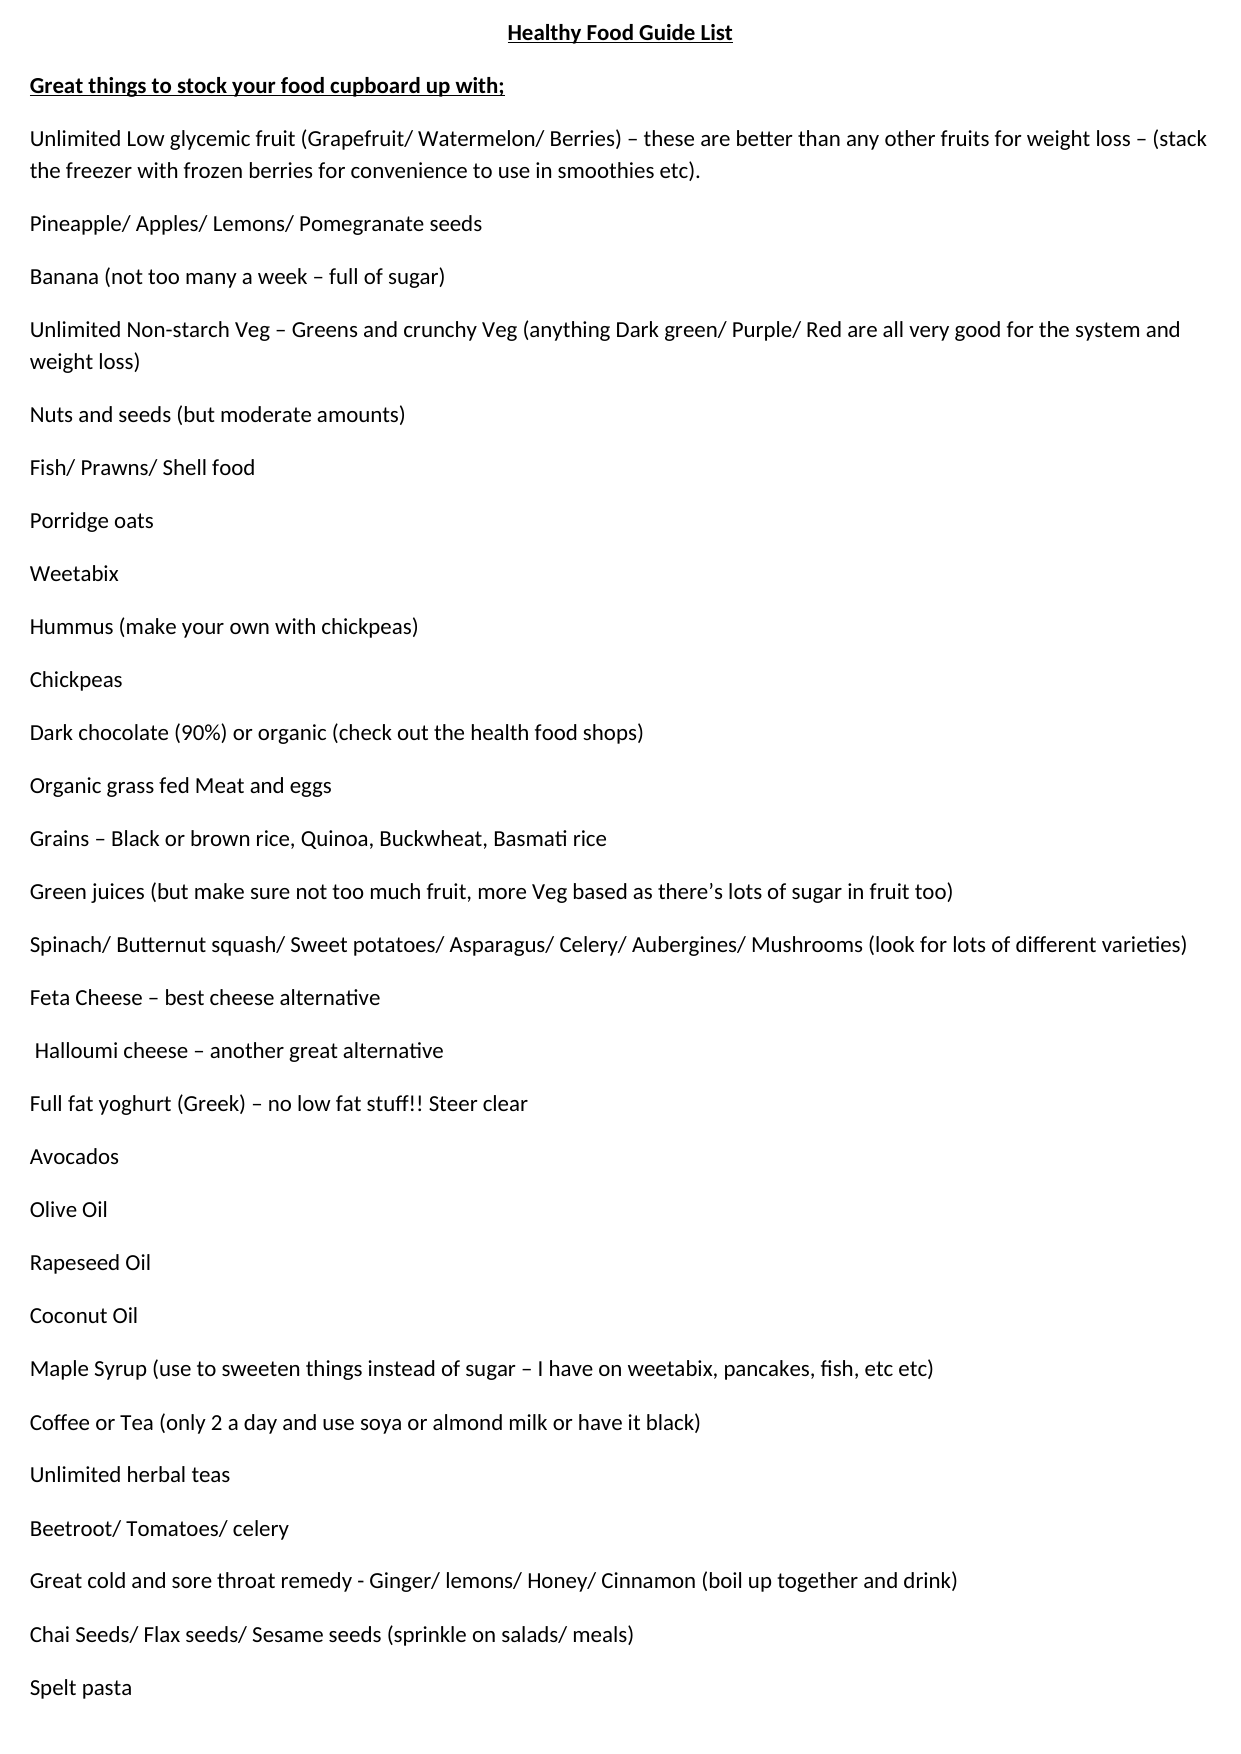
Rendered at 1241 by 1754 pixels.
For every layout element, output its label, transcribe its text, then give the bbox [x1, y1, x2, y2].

text Weetabix [29, 559, 1211, 587]
text Olive Oil [29, 1196, 1211, 1223]
text Chai Seeds/ Flax seeds/ Sesame seeds (sprinkle on salads/ meals) [29, 1620, 1211, 1648]
text Great things to stock your food cupboard up with; [29, 71, 1211, 99]
text Hummus (make your own with chickpeas) [29, 612, 1211, 640]
text Organic grass fed Meat and eggs [29, 771, 1211, 799]
text Grains – Black or brown rice, Quinoa, Buckwheat, Basmati rice [29, 824, 1211, 852]
text Dark chocolate (90%) or organic (check out the health food shops) [29, 718, 1211, 746]
text Beetroot/ Tomatoes/ celery [29, 1514, 1211, 1542]
text Nuts and seeds (but moderate amounts) [29, 400, 1211, 428]
text Unlimited Non-starch Veg – Greens and crunchy Veg (anything Dark green/ Purple/ Red are all very good for the system and weight loss) [29, 315, 1211, 375]
text Spinach/ Butternut squash/ Sweet potatoes/ Asparagus/ Celery/ Aubergines/ Mushrooms (look for lots of different varieties) [29, 930, 1211, 958]
text Coffee or Tea (only 2 a day and use soya or almond milk or have it black) [29, 1408, 1211, 1436]
text Avocados [29, 1142, 1211, 1171]
text Unlimited Low glycemic fruit (Grapefruit/ Watermelon/ Berries) – these are better than any other fruits for weight loss – (stack the freezer with frozen berries for convenience to use in smoothies etc). [29, 124, 1211, 184]
text Great cold and sore throat remedy - Ginger/ lemons/ Honey/ Cinnamon (boil up together and drink) [29, 1567, 1211, 1595]
text Feta Cheese – best cheese alternative [29, 983, 1211, 1011]
text Rapeseed Oil [29, 1248, 1211, 1277]
text Full fat yoghurt (Greek) – no low fat stuff!! Steer clear [29, 1089, 1211, 1117]
text Pineapple/ Apples/ Lemons/ Pomegranate seeds [29, 209, 1211, 237]
text Spelt pasta [29, 1673, 1211, 1701]
text Unlimited herbal teas [29, 1461, 1211, 1489]
text Halloumi cheese – another great alternative [29, 1036, 1211, 1064]
text Fish/ Prawns/ Shell food [29, 453, 1211, 481]
text Chickpeas [29, 665, 1211, 693]
text Green juices (but make sure not too much fruit, more Veg based as there’s lots of sugar in fruit too) [29, 877, 1211, 905]
text Porridge oats [29, 506, 1211, 534]
text Banana (not too many a week – full of sugar) [29, 262, 1211, 290]
text Healthy Food Guide List [29, 18, 1211, 46]
text Coconut Oil [29, 1302, 1211, 1329]
text Maple Syrup (use to sweeten things instead of sugar – I have on weetabix, pancakes, fish, etc etc) [29, 1354, 1211, 1383]
